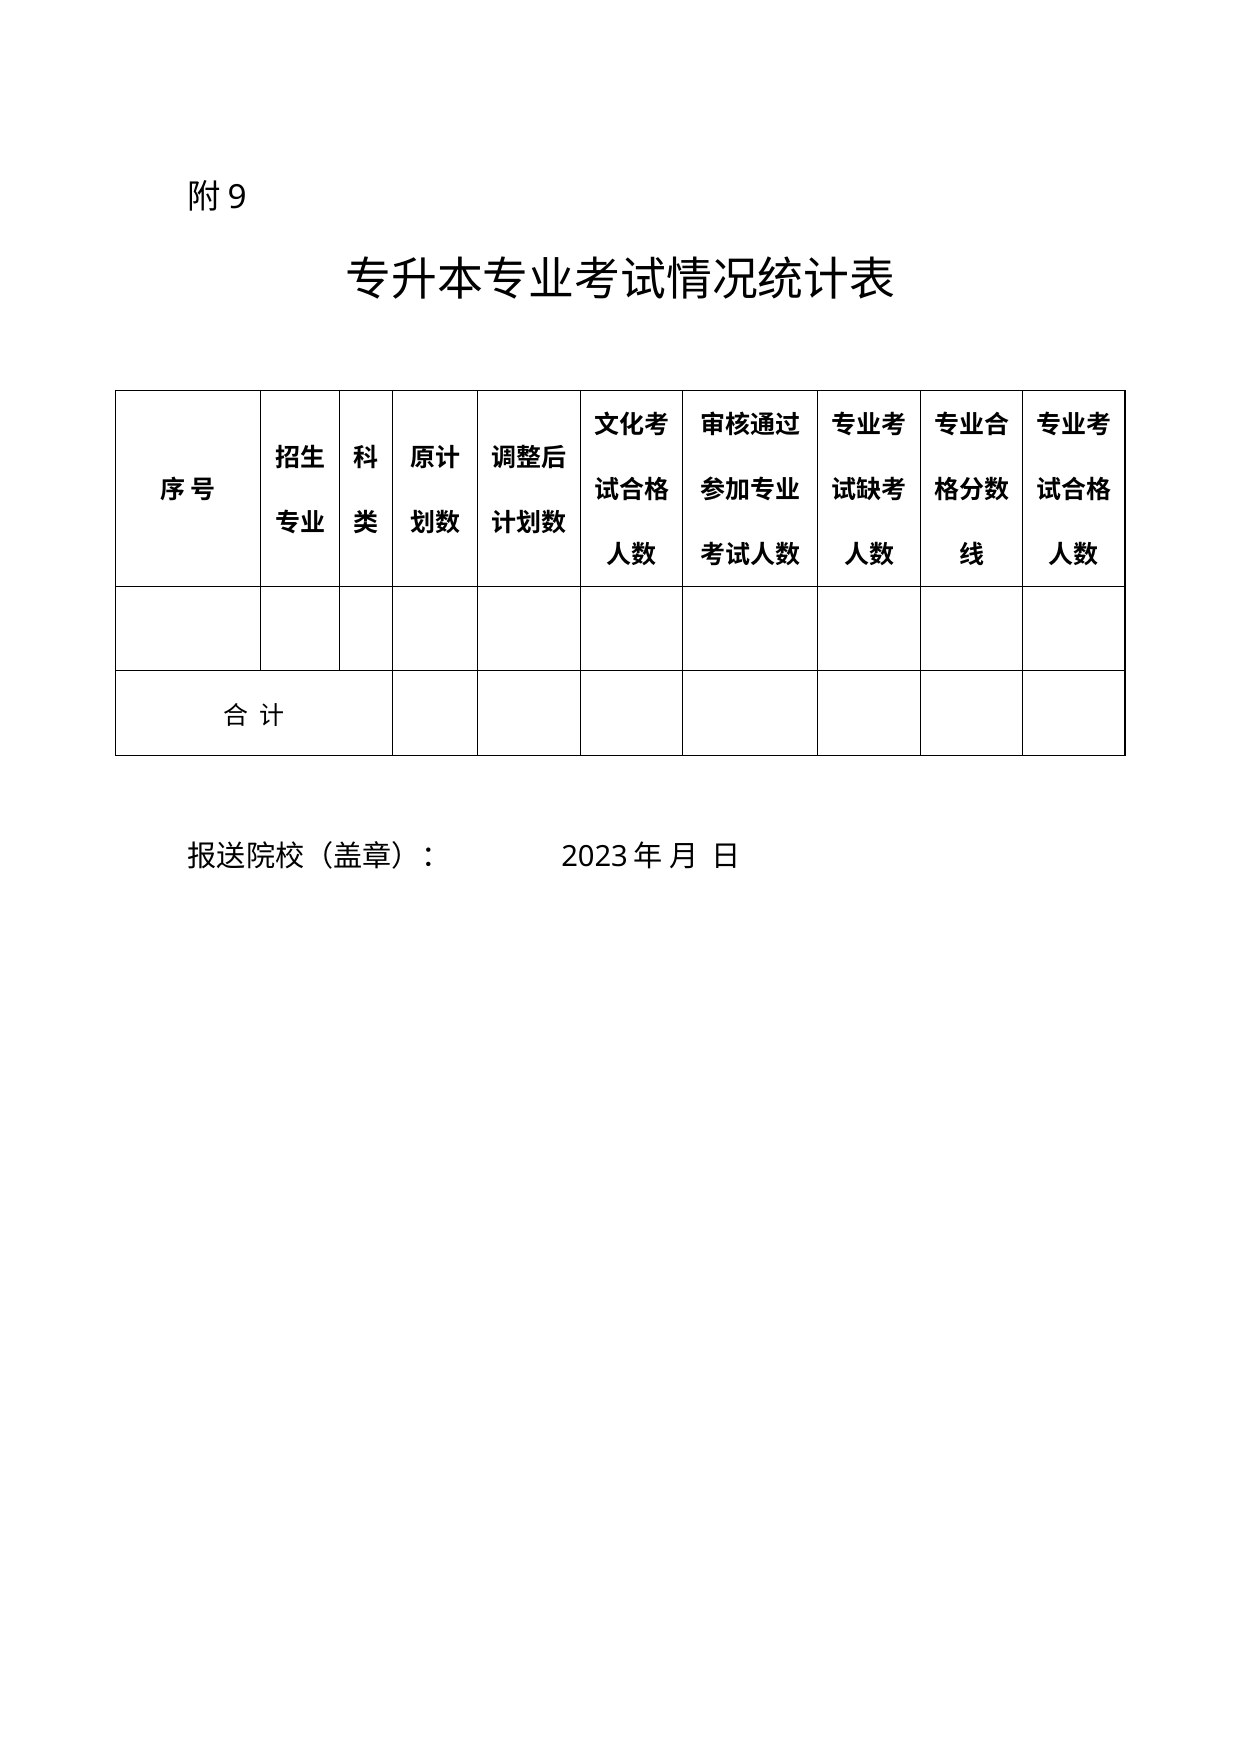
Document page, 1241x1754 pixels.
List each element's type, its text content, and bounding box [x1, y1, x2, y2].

table_cell [478, 671, 580, 755]
table_cell [478, 587, 580, 670]
table_header 审核通过参加专业考试人数 [683, 391, 817, 586]
table_header 科类 [340, 391, 392, 586]
text 报送院校（盖章）： 2023年 月 日 [187, 821, 1053, 886]
table_cell [261, 587, 339, 670]
table_header 专业考试缺考人数 [818, 391, 920, 586]
table_header 专业合格分数线 [921, 391, 1022, 586]
table_cell [1023, 587, 1124, 670]
table_header 文化考试合格人数 [581, 391, 682, 586]
table_cell [581, 671, 682, 755]
table_cell [921, 671, 1022, 755]
table_header 调整后计划数 [478, 391, 580, 586]
table_cell 合 计 [116, 671, 392, 755]
table_header 序 号 [116, 391, 260, 586]
table_cell [393, 587, 477, 670]
table_cell [818, 587, 920, 670]
table_header 原计划数 [393, 391, 477, 586]
text 专升本专业考试情况统计表 [187, 227, 1053, 324]
table_cell [683, 587, 817, 670]
table_cell [683, 671, 817, 755]
table_cell [340, 587, 392, 670]
table_cell [818, 671, 920, 755]
text 附9 [187, 162, 1053, 227]
table_cell [393, 671, 477, 755]
table_cell [116, 587, 260, 670]
table_header 招生专业 [261, 391, 339, 586]
table_cell [921, 587, 1022, 670]
table_cell [581, 587, 682, 670]
table_header 专业考试合格人数 [1023, 391, 1124, 586]
table_cell [1023, 671, 1124, 755]
